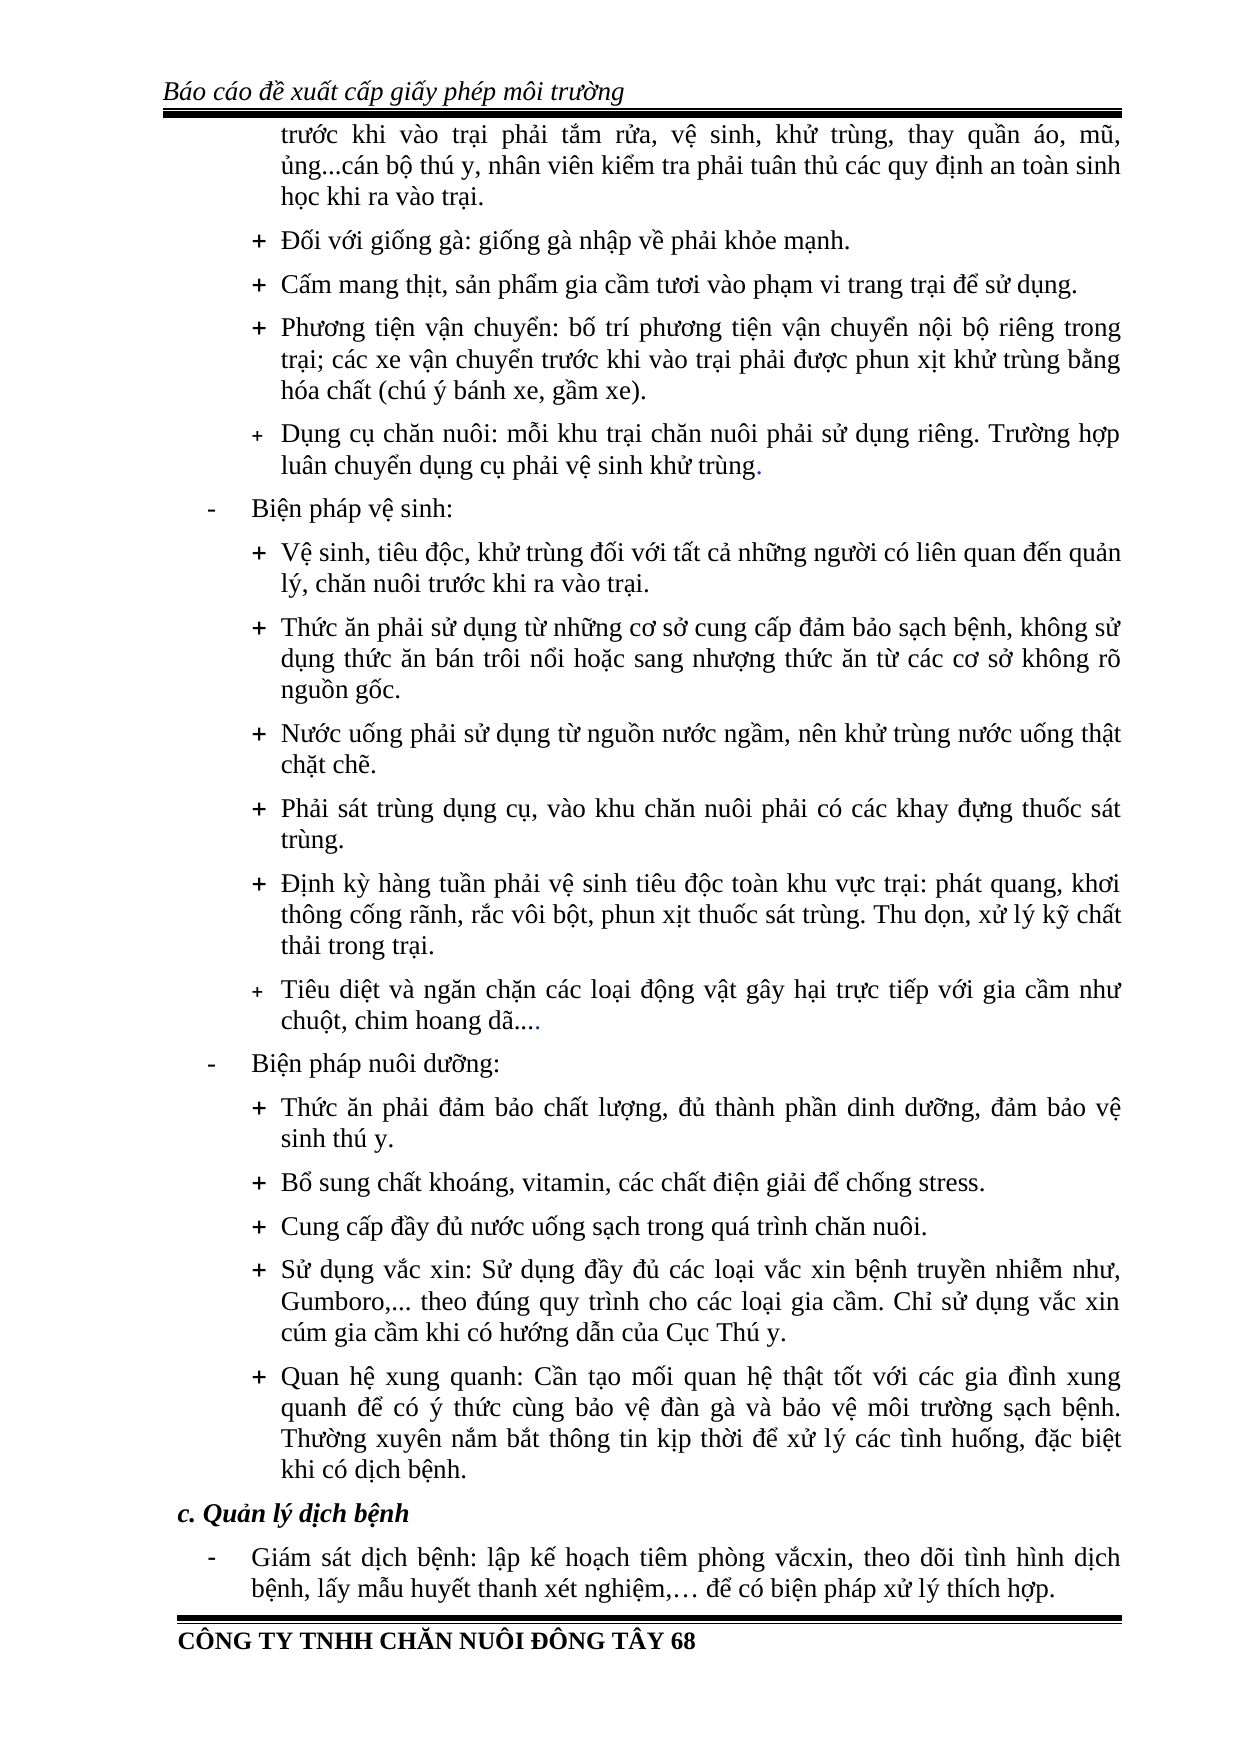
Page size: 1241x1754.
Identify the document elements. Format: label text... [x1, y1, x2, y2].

list Định kỳ hàng tuần phải vệ sinh tiêu độc toàn khu vực trại: phát quang, khơi thông cống rãnh, rắc vôi bột, phun xịt thuốc sát trùng. Thu dọn, xử lý kỹ chất thải trong trại. [251, 867, 1122, 960]
list Dụng cụ chăn nuôi: mỗi khu trại chăn nuôi phải sử dụng riêng. Trường hợp luân chuyển dụng cụ phải vệ sinh khử trùng. [251, 418, 1122, 480]
list Cấm mang thịt, sản phẩm gia cầm tươi vào phạm vi trang trại để sử dụng. [251, 268, 1122, 299]
list Biện pháp vệ sinh: [207, 492, 1122, 523]
list Quan hệ xung quanh: Cần tạo mối quan hệ thật tốt với các gia đình xung quanh để có ý thức cùng bảo vệ đàn gà và bảo vệ môi trường sạch bệnh. Thường xuyên nắm bắt thông tin kịp thời để xử lý các tình huống, đặc biệt khi có dịch bệnh. [251, 1360, 1122, 1484]
list Giám sát dịch bệnh: lập kế hoạch tiêm phòng vắcxin, theo dõi tình hình dịch bệnh, lấy mẫu huyết thanh xét nghiệm,… để có biện pháp xử lý thích hợp. [207, 1541, 1122, 1603]
text c. Quản lý dịch bệnh [177, 1497, 1122, 1528]
list Sử dụng vắc xin: Sử dụng đầy đủ các loại vắc xin bệnh truyền nhiễm như, Gumboro,... theo đúng quy trình cho các loại gia cầm. Chỉ sử dụng vắc xin cúm gia cầm khi có hướng dẫn của Cục Thú y. [251, 1254, 1122, 1347]
list Nước uống phải sử dụng từ nguồn nước ngầm, nên khử trùng nước uống thật chặt chẽ. [251, 717, 1122, 779]
list Tiêu diệt và ngăn chặn các loại động vật gây hại trực tiếp với gia cầm như chuột, chim hoang dã.... [251, 973, 1122, 1035]
list Phải sát trùng dụng cụ, vào khu chăn nuôi phải có các khay đựng thuốc sát trùng. [251, 792, 1122, 854]
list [251, 118, 1122, 212]
list Thức ăn phải sử dụng từ những cơ sở cung cấp đảm bảo sạch bệnh, không sử dụng thức ăn bán trôi nổi hoặc sang nhượng thức ăn từ các cơ sở không rõ nguồn gốc. [251, 611, 1122, 704]
list Bổ sung chất khoáng, vitamin, các chất điện giải để chống stress. [251, 1166, 1122, 1197]
list Biện pháp nuôi dưỡng: [207, 1048, 1122, 1079]
list Thức ăn phải đảm bảo chất lượng, đủ thành phần dinh dưỡng, đảm bảo vệ sinh thú y. [251, 1091, 1122, 1154]
list Vệ sinh, tiêu độc, khử trùng đối với tất cả những người có liên quan đến quản lý, chăn nuôi trước khi ra vào trại. [251, 536, 1122, 598]
list Cung cấp đầy đủ nước uống sạch trong quá trình chăn nuôi. [251, 1210, 1122, 1241]
list Phương tiện vận chuyển: bố trí phương tiện vận chuyển nội bộ riêng trong trại; các xe vận chuyển trước khi vào trại phải được phun xịt khử trùng bằng hóa chất (chú ý bánh xe, gầm xe). [251, 312, 1122, 405]
list Đối với giống gà: giống gà nhập về phải khỏe mạnh. [251, 224, 1122, 255]
